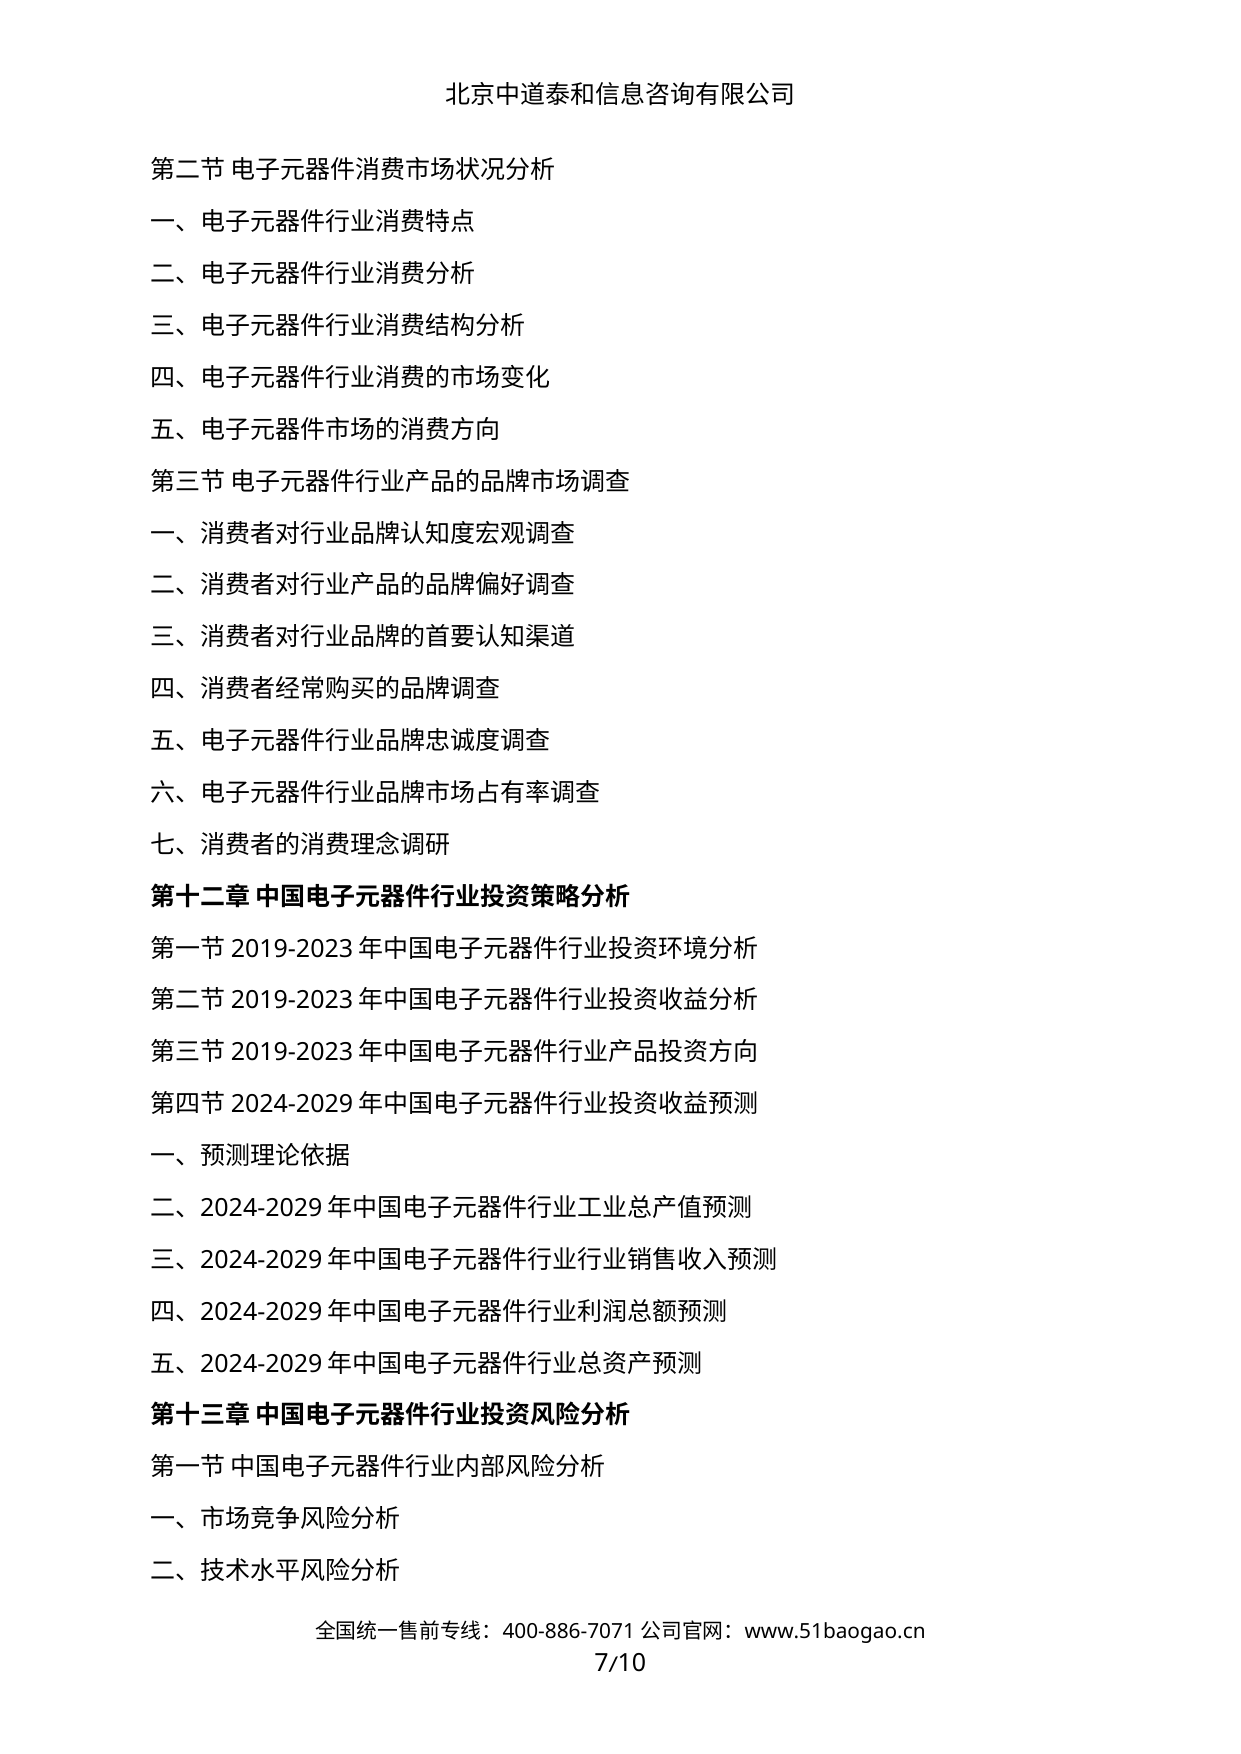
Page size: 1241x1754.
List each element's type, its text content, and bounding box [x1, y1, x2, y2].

text 第二节 2019-2023年中国电子元器件行业投资收益分析 [150, 980, 1090, 1016]
text 四、电子元器件行业消费的市场变化 [150, 357, 1090, 394]
text 七、消费者的消费理念调研 [150, 824, 1090, 861]
text 三、消费者对行业品牌的首要认知渠道 [150, 617, 1090, 653]
text 一、预测理论依据 [150, 1136, 1090, 1172]
text 三、2024-2029年中国电子元器件行业行业销售收入预测 [150, 1239, 1090, 1276]
text 第二节 电子元器件消费市场状况分析 [150, 150, 1090, 186]
text 五、2024-2029年中国电子元器件行业总资产预测 [150, 1343, 1090, 1379]
text 第三节 2019-2023年中国电子元器件行业产品投资方向 [150, 1032, 1090, 1068]
text 四、消费者经常购买的品牌调查 [150, 669, 1090, 705]
text 六、电子元器件行业品牌市场占有率调查 [150, 772, 1090, 809]
text 五、电子元器件市场的消费方向 [150, 409, 1090, 446]
text 一、电子元器件行业消费特点 [150, 202, 1090, 238]
text 四、2024-2029年中国电子元器件行业利润总额预测 [150, 1291, 1090, 1327]
text 第一节 2019-2023年中国电子元器件行业投资环境分析 [150, 928, 1090, 964]
text 第三节 电子元器件行业产品的品牌市场调查 [150, 461, 1090, 497]
text 二、技术水平风险分析 [150, 1551, 1090, 1587]
text 三、电子元器件行业消费结构分析 [150, 306, 1090, 342]
text 第一节 中国电子元器件行业内部风险分析 [150, 1447, 1090, 1483]
text 二、2024-2029年中国电子元器件行业工业总产值预测 [150, 1187, 1090, 1224]
text 第十二章 中国电子元器件行业投资策略分析 [150, 876, 1090, 912]
text 第四节 2024-2029年中国电子元器件行业投资收益预测 [150, 1084, 1090, 1120]
text 一、市场竞争风险分析 [150, 1499, 1090, 1535]
text 第十三章 中国电子元器件行业投资风险分析 [150, 1395, 1090, 1431]
text 一、消费者对行业品牌认知度宏观调查 [150, 513, 1090, 549]
text 二、消费者对行业产品的品牌偏好调查 [150, 565, 1090, 601]
text 二、电子元器件行业消费分析 [150, 254, 1090, 290]
text 五、电子元器件行业品牌忠诚度调查 [150, 721, 1090, 757]
